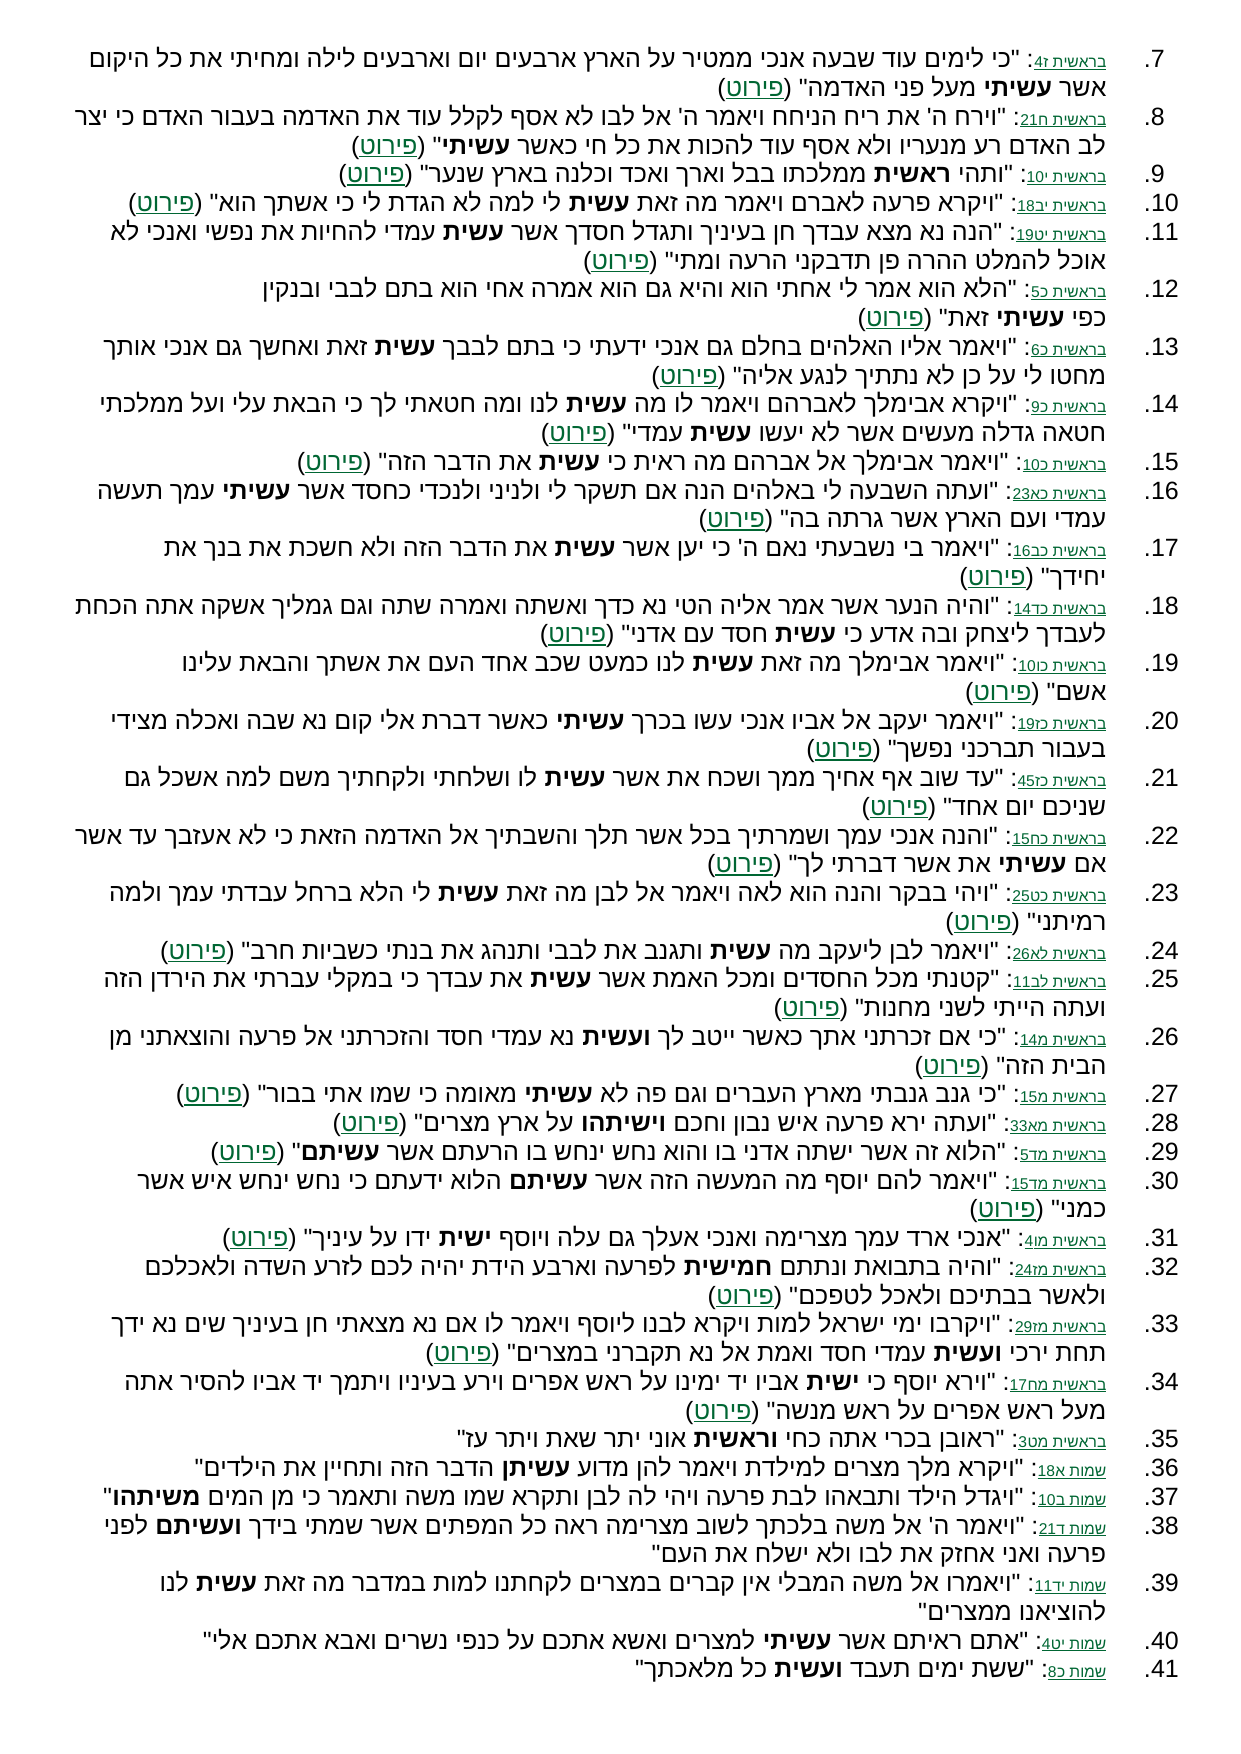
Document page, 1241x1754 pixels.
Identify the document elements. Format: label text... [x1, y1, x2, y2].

list בראשית מ14: "כי אם זכרתני אתך כאשר ייטב לך ועשית נא עמדי חסד והזכרתני אל פרעה והוצאתני מן הבית הזה" (פירוט) [74, 1022, 1144, 1079]
list בראשית כד14: "והיה הנער אשר אמר אליה הטי נא כדך ואשתה ואמרה שתה וגם גמליך אשקה אתה הכחת לעבדך ליצחק ובה אדע כי עשית חסד עם אדני" (פירוט) [74, 591, 1144, 648]
list בראשית מז24: "והיה בתבואת ונתתם חמישית לפרעה וארבע הידת יהיה לכם לזרע השדה ולאכלכם ולאשר בבתיכם ולאכל לטפכם" (פירוט) [74, 1252, 1144, 1309]
list בראשית מט3: "ראובן בכרי אתה כחי וראשית אוני יתר שאת ויתר עז" [74, 1424, 1144, 1453]
list בראשית מא33: "ועתה ירא פרעה איש נבון וחכם וישיתהו על ארץ מצרים" (פירוט) [74, 1108, 1144, 1137]
list בראשית מח17: "וירא יוסף כי ישית אביו יד ימינו על ראש אפרים וירע בעיניו ויתמך יד אביו להסיר אתה מעל ראש אפרים על ראש מנשה" (פירוט) [74, 1367, 1144, 1424]
list שמות א18: "ויקרא מלך מצרים למילדת ויאמר להן מדוע עשיתן הדבר הזה ותחיין את הילדים" [74, 1453, 1144, 1482]
list בראשית כז19: "ויאמר יעקב אל אביו אנכי עשו בכרך עשיתי כאשר דברת אלי קום נא שבה ואכלה מצידי בעבור תברכני נפשך" (פירוט) [74, 706, 1144, 763]
list שמות יט4: "אתם ראיתם אשר עשיתי למצרים ואשא אתכם על כנפי נשרים ואבא אתכם אלי" [74, 1626, 1144, 1654]
list בראשית כז45: "עד שוב אף אחיך ממך ושכח את אשר עשית לו ושלחתי ולקחתיך משם למה אשכל גם שניכם יום אחד" (פירוט) [74, 763, 1144, 821]
list בראשית כב16: "ויאמר בי נשבעתי נאם ה' כי יען אשר עשית את הדבר הזה ולא חשכת את בנך את יחידך" (פירוט) [74, 533, 1144, 591]
list בראשית לא26: "ויאמר לבן ליעקב מה עשית ותגנב את לבבי ותנהג את בנתי כשביות חרב" (פירוט) [74, 936, 1144, 964]
list בראשית לב11: "קטנתי מכל החסדים ומכל האמת אשר עשית את עבדך כי במקלי עברתי את הירדן הזה ועתה הייתי לשני מחנות" (פירוט) [74, 964, 1144, 1022]
list בראשית כ9: "ויקרא אבימלך לאברהם ויאמר לו מה עשית לנו ומה חטאתי לך כי הבאת עלי ועל ממלכתי חטאה גדלה מעשים אשר לא יעשו עשית עמדי" (פירוט) [74, 389, 1144, 447]
list בראשית כ10: "ויאמר אבימלך אל אברהם מה ראית כי עשית את הדבר הזה" (פירוט) [74, 447, 1144, 476]
list שמות ב10: "ויגדל הילד ותבאהו לבת פרעה ויהי לה לבן ותקרא שמו משה ותאמר כי מן המים משיתהו" [74, 1482, 1144, 1511]
list בראשית כ6: "ויאמר אליו האלהים בחלם גם אנכי ידעתי כי בתם לבבך עשית זאת ואחשך גם אנכי אותך מחטו לי על כן לא נתתיך לנגע אליה" (פירוט) [74, 332, 1144, 389]
list שמות כ8: "ששת ימים תעבד ועשית כל מלאכתך" [74, 1654, 1144, 1683]
list בראשית ז4: "כי לימים עוד שבעה אנכי ממטיר על הארץ ארבעים יום וארבעים לילה ומחיתי את כל היקום אשר עשיתי מעל פני האדמה" (פירוט) [74, 44, 1144, 102]
list בראשית כ5: "הלא הוא אמר לי אחתי הוא והיא גם הוא אמרה אחי הוא בתם לבבי ובנקין כפי עשיתי זאת" (פירוט) [74, 274, 1144, 332]
list בראשית כח15: "והנה אנכי עמך ושמרתיך בכל אשר תלך והשבתיך אל האדמה הזאת כי לא אעזבך עד אשר אם עשיתי את אשר דברתי לך" (פירוט) [74, 821, 1144, 878]
list בראשית יב18: "ויקרא פרעה לאברם ויאמר מה זאת עשית לי למה לא הגדת לי כי אשתך הוא" (פירוט) [74, 188, 1144, 217]
list בראשית מז29: "ויקרבו ימי ישראל למות ויקרא לבנו ליוסף ויאמר לו אם נא מצאתי חן בעיניך שים נא ידך תחת ירכי ועשית עמדי חסד ואמת אל נא תקברני במצרים" (פירוט) [74, 1309, 1144, 1367]
list בראשית מו4: "אנכי ארד עמך מצרימה ואנכי אעלך גם עלה ויוסף ישית ידו על עיניך" (פירוט) [74, 1223, 1144, 1252]
list בראשית כא23: "ועתה השבעה לי באלהים הנה אם תשקר לי ולניני ולנכדי כחסד אשר עשיתי עמך תעשה עמדי ועם הארץ אשר גרתה בה" (פירוט) [74, 476, 1144, 533]
list שמות יד11: "ויאמרו אל משה המבלי אין קברים במצרים לקחתנו למות במדבר מה זאת עשית לנו להוציאנו ממצרים" [74, 1568, 1144, 1626]
list בראשית מ15: "כי גנב גנבתי מארץ העברים וגם פה לא עשיתי מאומה כי שמו אתי בבור" (פירוט) [74, 1079, 1144, 1108]
list בראשית מד15: "ויאמר להם יוסף מה המעשה הזה אשר עשיתם הלוא ידעתם כי נחש ינחש איש אשר כמני" (פירוט) [74, 1166, 1144, 1223]
list בראשית כו10: "ויאמר אבימלך מה זאת עשית לנו כמעט שכב אחד העם את אשתך והבאת עלינו אשם" (פירוט) [74, 648, 1144, 706]
list שמות ד21: "ויאמר ה' אל משה בלכתך לשוב מצרימה ראה כל המפתים אשר שמתי בידך ועשיתם לפני פרעה ואני אחזק את לבו ולא ישלח את העם" [74, 1511, 1144, 1568]
list בראשית יט19: "הנה נא מצא עבדך חן בעיניך ותגדל חסדך אשר עשית עמדי להחיות את נפשי ואנכי לא אוכל להמלט ההרה פן תדבקני הרעה ומתי" (פירוט) [74, 217, 1144, 274]
list בראשית ח21: "וירח ה' את ריח הניחח ויאמר ה' אל לבו לא אסף לקלל עוד את האדמה בעבור האדם כי יצר לב האדם רע מנעריו ולא אסף עוד להכות את כל חי כאשר עשיתי" (פירוט) [74, 102, 1144, 159]
list בראשית י10: "ותהי ראשית ממלכתו בבל וארך ואכד וכלנה בארץ שנער" (פירוט) [74, 159, 1144, 188]
list בראשית מד5: "הלוא זה אשר ישתה אדני בו והוא נחש ינחש בו הרעתם אשר עשיתם" (פירוט) [74, 1137, 1144, 1166]
list בראשית כט25: "ויהי בבקר והנה הוא לאה ויאמר אל לבן מה זאת עשית לי הלא ברחל עבדתי עמך ולמה רמיתני" (פירוט) [74, 878, 1144, 936]
